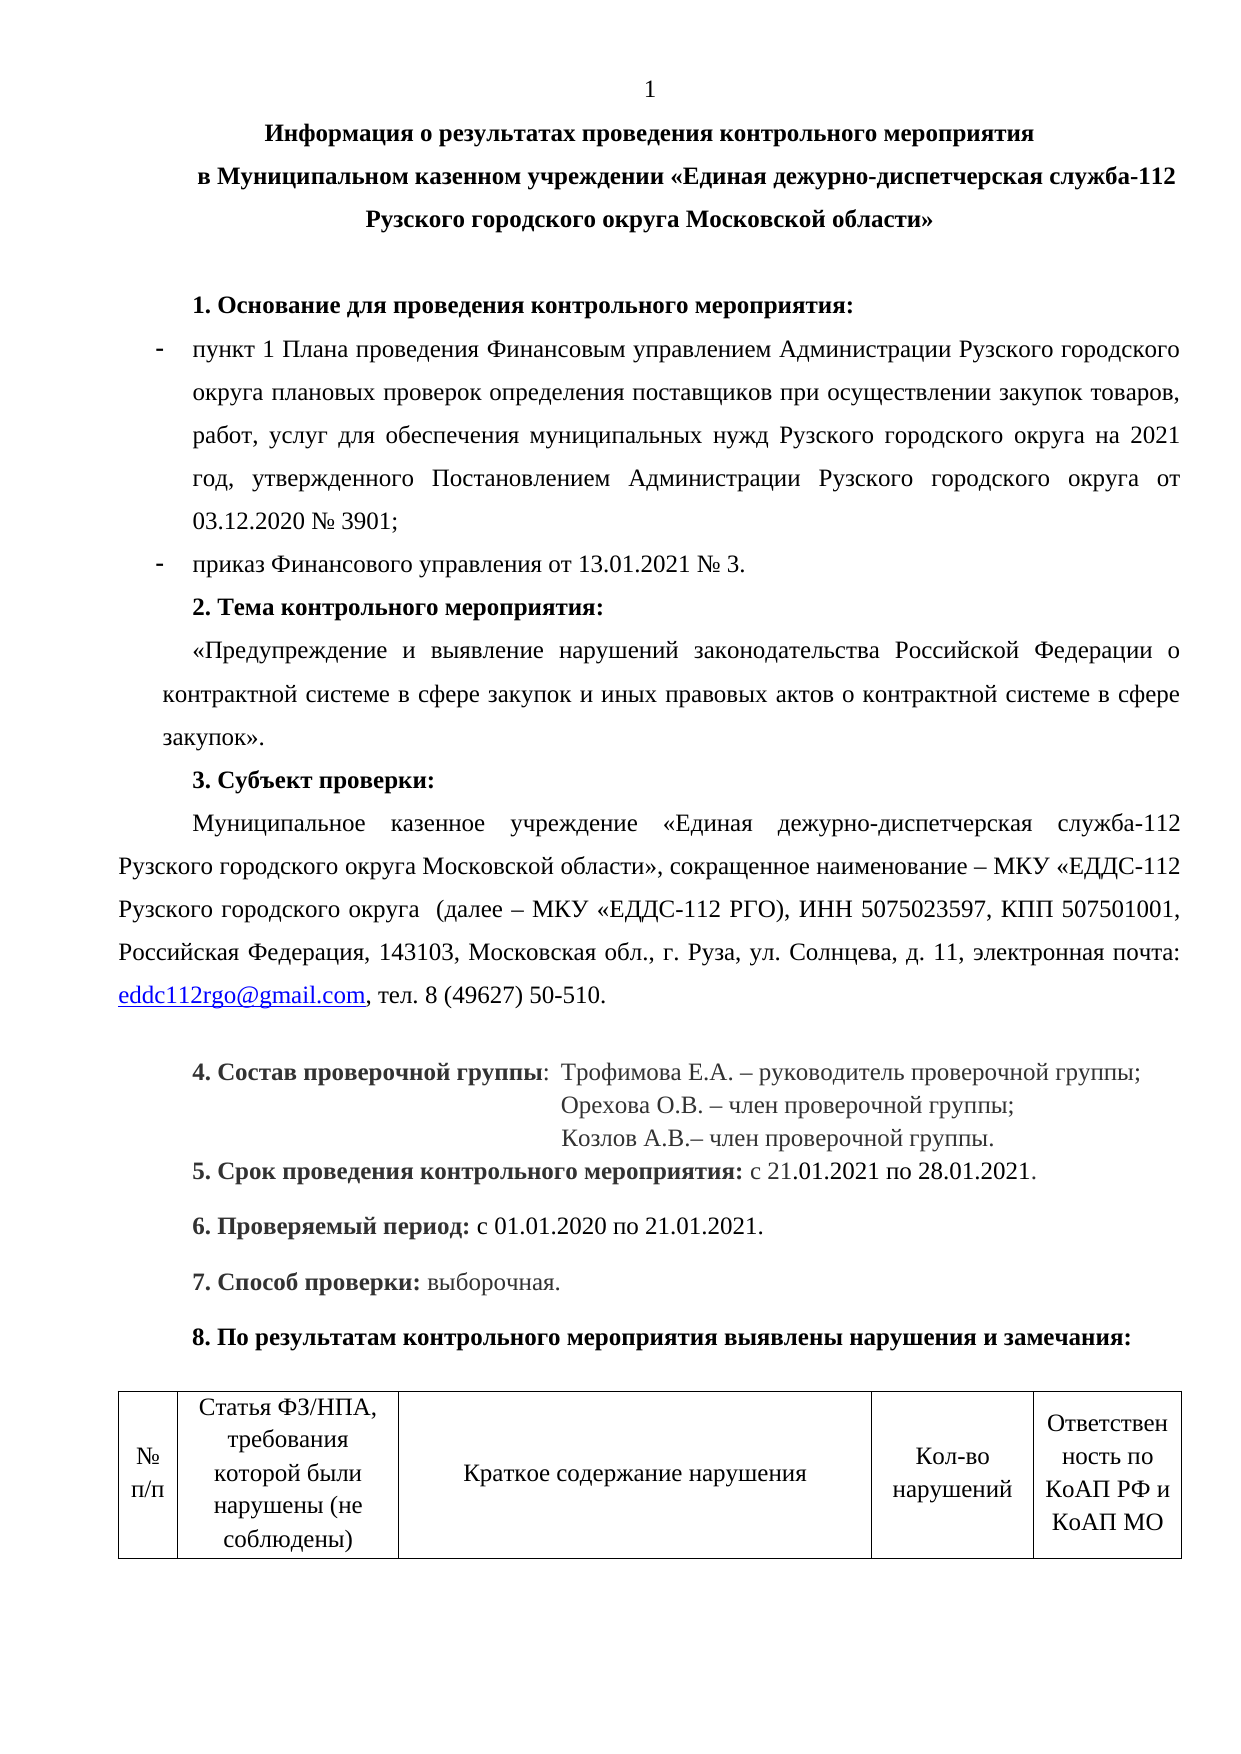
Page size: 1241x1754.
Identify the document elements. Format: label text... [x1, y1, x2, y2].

list пункт 1 Плана проведения Финансовым управлением Администрации Рузского городского округа плановых проверок определения поставщиков при осуществлении закупок товаров, работ, услуг для обеспечения муниципальных нужд Рузского городского округа на 2021 год, утвержденного Постановлением Администрации Рузского городского округа от 03.12.2020 № 3901; [155, 334, 1181, 535]
text 4. Состав проверочной группы: Трофимова Е.А. – руководитель проверочной группы; [118, 1057, 1181, 1086]
text 5. Срок проведения контрольного мероприятия: с 21.01.2021 по 28.01.2021. [156, 1156, 1181, 1184]
table_header № п/п [119, 1392, 177, 1557]
list приказ Финансового управления от 13.01.2021 № 3. [155, 549, 1181, 578]
text 8. По результатам контрольного мероприятия выявлены нарушения и замечания: [156, 1322, 1181, 1351]
text «Предупреждение и выявление нарушений законодательства Российской Федерации о контрактной системе в сфере закупок и иных правовых актов о контрактной системе в сфере закупок». [162, 636, 1181, 751]
text 2. Тема контрольного мероприятия: [156, 592, 1181, 621]
table_header Ответствен ность по КоАП РФ и КоАП МО [1034, 1392, 1181, 1557]
table_header Статья ФЗ/НПА, требования которой были нарушены (не соблюдены) [178, 1392, 398, 1557]
text в Муниципальном казенном учреждении «Единая дежурно-диспетчерская служба-112 Рузского городского округа Московской области» [118, 161, 1181, 233]
text Информация о результатах проведения контрольного мероприятия [118, 118, 1181, 147]
text Козлов А.В.– член проверочной группы. [118, 1123, 1181, 1152]
text 1. Основание для проведения контрольного мероприятия: [118, 291, 1181, 319]
text Орехова О.В. – член проверочной группы; [118, 1090, 1181, 1118]
text 3. Субъект проверки: [156, 765, 1181, 794]
text Муниципальное казенное учреждение «Единая дежурно-диспетчерская служба-112 Рузского городского округа Московской области», сокращенное наименование – МКУ «ЕДДС-112 Рузского городского округа (далее – МКУ «ЕДДС-112 РГО), ИНН 5075023597, КПП 507501001, Российская Федерация, 143103, Московская обл., г. Руза, ул. Солнцева, д. 11, электронная почта: eddc112rgo@gmail.com, тел. 8 (49627) 50-510. [118, 808, 1181, 1009]
text 6. Проверяемый период: с 01.01.2020 по 21.01.2021. [156, 1211, 1181, 1240]
table_header Кол-во нарушений [872, 1392, 1033, 1557]
text 7. Способ проверки: выборочная. [156, 1267, 1181, 1296]
table_header Краткое содержание нарушения [399, 1392, 871, 1557]
